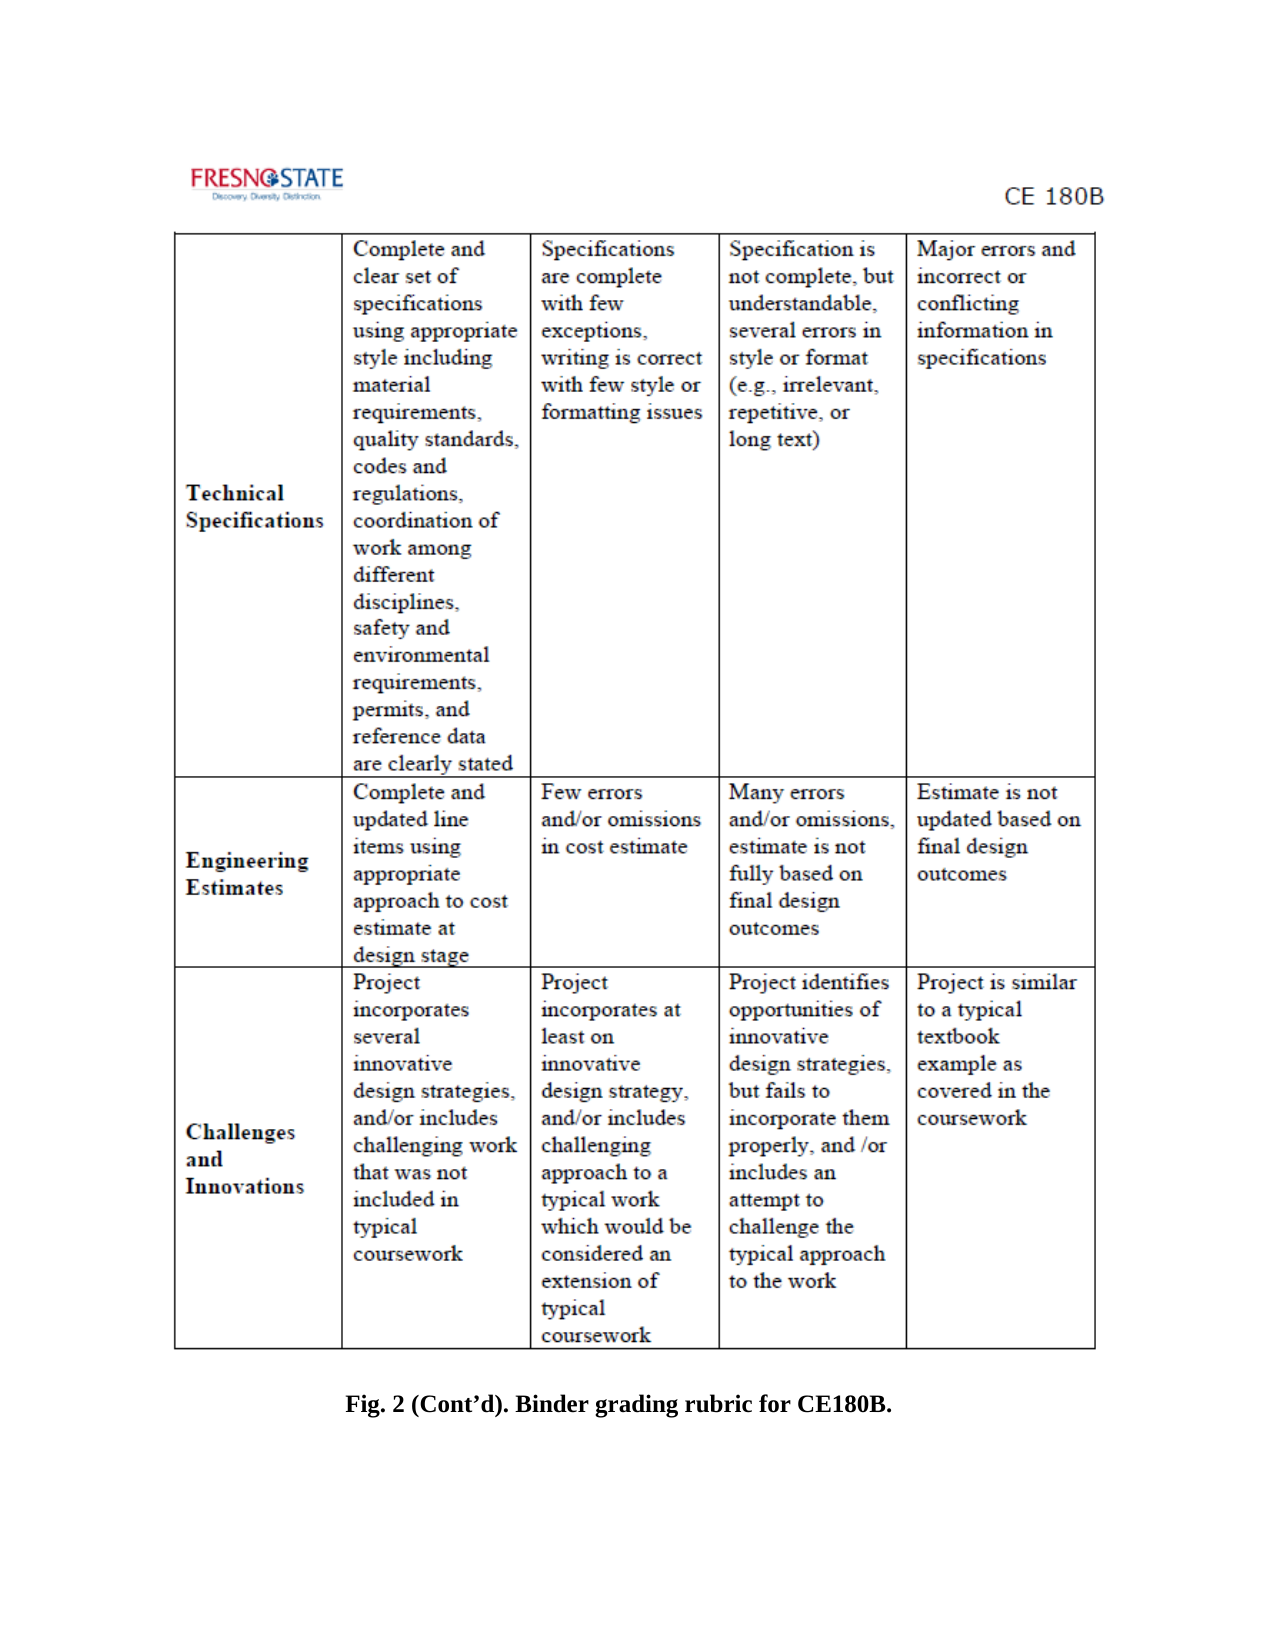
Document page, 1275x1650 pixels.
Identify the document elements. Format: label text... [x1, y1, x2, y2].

text Fig. 2 (Cont’d). Binder grading rubric for CE180B. [150, 1389, 1087, 1418]
picture [150, 150, 1125, 1371]
